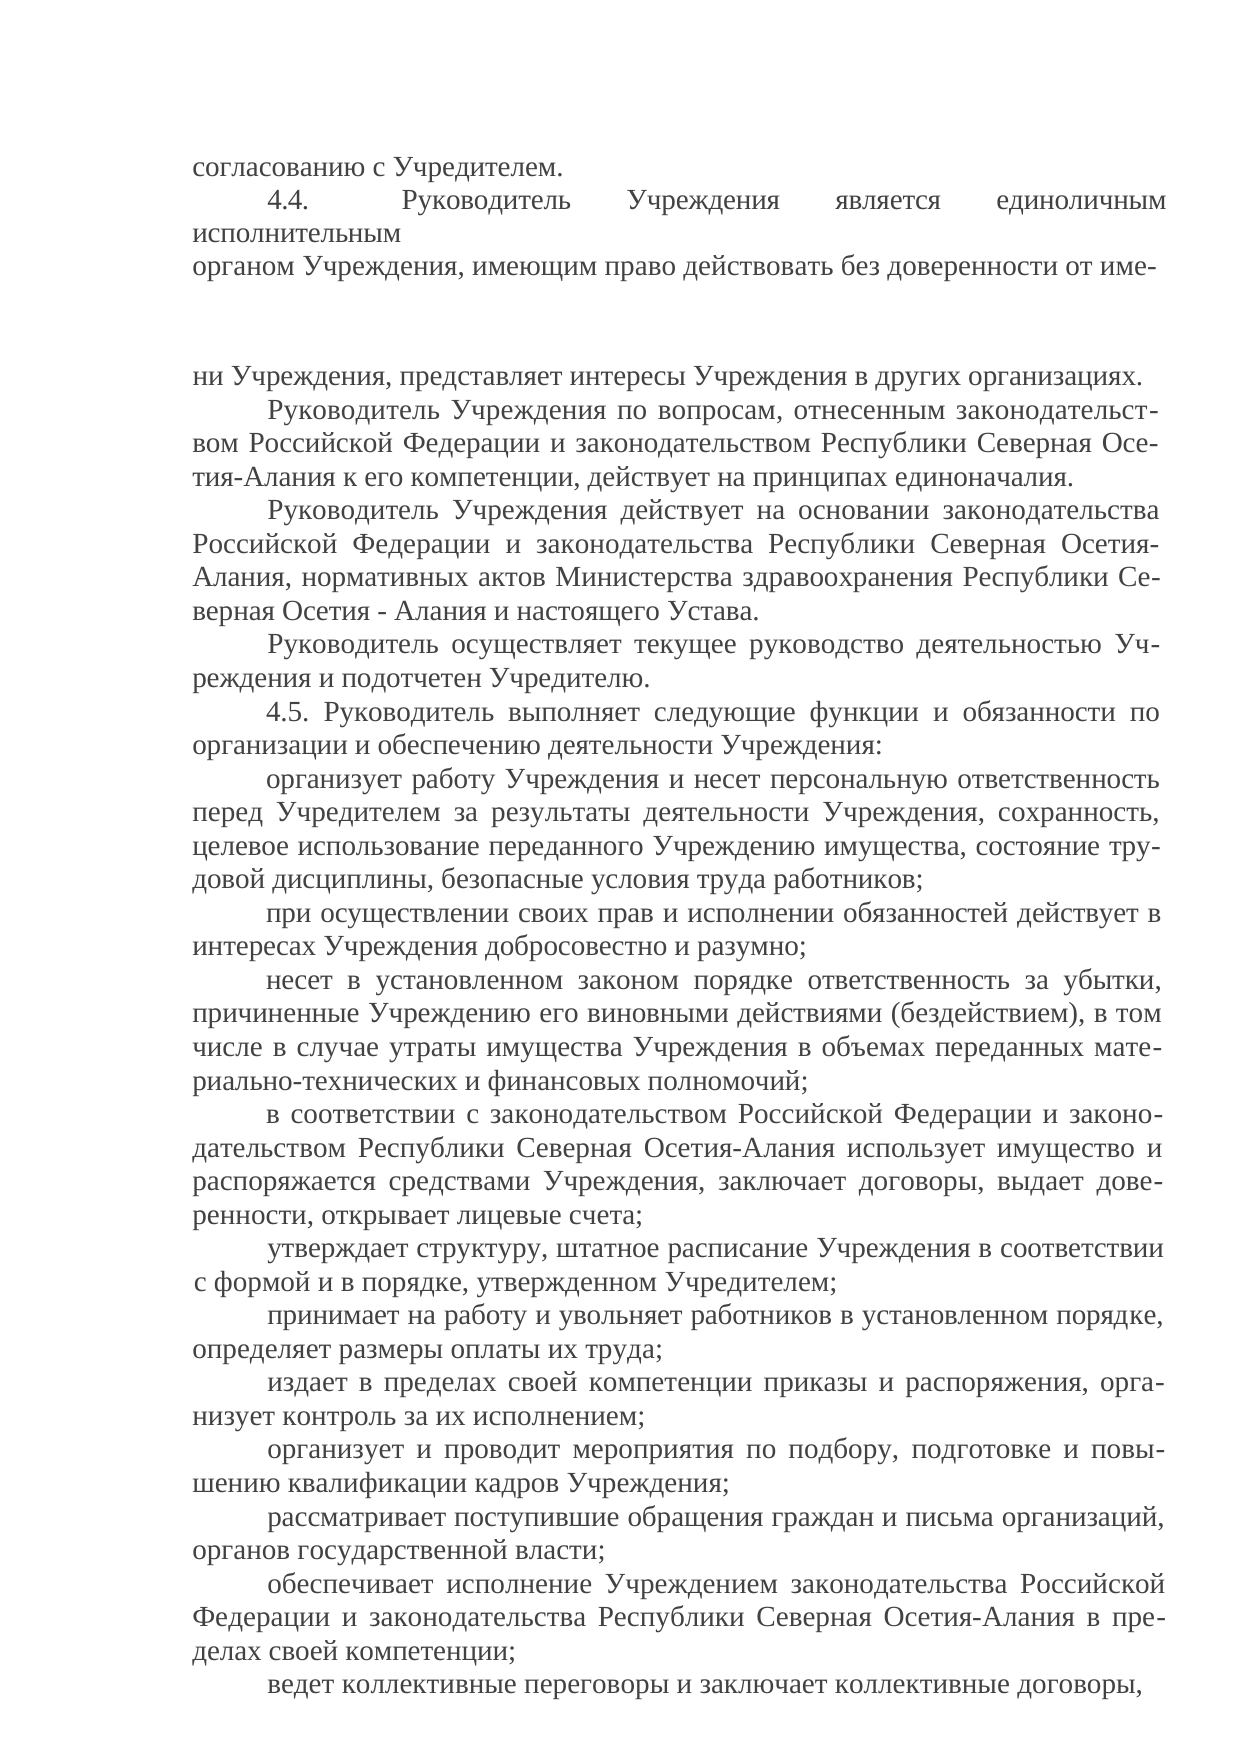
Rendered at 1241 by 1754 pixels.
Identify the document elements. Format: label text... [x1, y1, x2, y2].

text Руководитель Учреждения действует на основании законодательства Российской Федерации и законодательства Республики Северная Осетия-Алания, нормативных актов Министерства здравоохранения Республики Северная Осетия - Алания и настоящего Устава. [192, 493, 1160, 627]
text Руководитель осуществляет текущее руководство деятельностью Учреждения и подотчетен Учредителю. [192, 627, 1160, 694]
text организует работу Учреждения и несет персональную ответственность перед Учредителем за результаты деятельности Учреждения, сохранность, целевое использование переданного Учреждению имущества, состояние трудовой дисциплины, безопасные условия труда работников; [192, 761, 1160, 895]
text в соответствии с законодательством Российской Федерации и законодательством Республики Северная Осетия-Алания использует имущество и распоряжается средствами Учреждения, заключает договоры, выдает доверенности, открывает лицевые счета; [192, 1097, 1163, 1231]
text несет в установленном законом порядке ответственность за убытки, причиненные Учреждению его виновными действиями (бездействием), в том числе в случае утраты имущества Учреждения в объемах переданных материально-технических и финансовых полномочий; [192, 962, 1162, 1097]
text ведет коллективные переговоры и заключает коллективные договоры, [192, 1667, 1166, 1700]
text при осуществлении своих прав и исполнении обязанностей действует в интересах Учреждения добросовестно и разумно; [192, 895, 1161, 962]
text рассматривает поступившие обращения граждан и письма организаций, органов государственной власти; [192, 1499, 1165, 1566]
text Руководитель Учреждения по вопросам, отнесенным законодательством Российской Федерации и законодательством Республики Северная Осетия-Алания к его компетенции, действует на принципах единоначалия. [192, 392, 1158, 493]
text организует и проводит мероприятия по подбору, подготовке и повышению квалификации кадров Учреждения; [192, 1432, 1165, 1499]
text утверждает структуру, штатное расписание Учреждения в соответствии с формой и в порядке, утвержденном Учредителем; [193, 1231, 1164, 1298]
text издает в пределах своей компетенции приказы и распоряжения, организует контроль за их исполнением; [192, 1365, 1164, 1432]
list Руководитель Учреждения является единоличным исполнительным органом Учреждения, имеющим право действовать без доверенности от име- [192, 183, 1166, 282]
text 4.5. Руководитель выполняет следующие функции и обязанности по организации и обеспечению деятельности Учреждения: [192, 694, 1160, 761]
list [192, 150, 1166, 183]
text обеспечивает исполнение Учреждением законодательства Российской Федерации и законодательства Республики Северная Осетия-Алания в пределах своей компетенции; [192, 1566, 1166, 1667]
text принимает на работу и увольняет работников в установленном порядке, определяет размеры оплаты их труда; [192, 1298, 1163, 1365]
text ни Учреждения, представляет интересы Учреждения в других организациях. [192, 359, 1166, 392]
